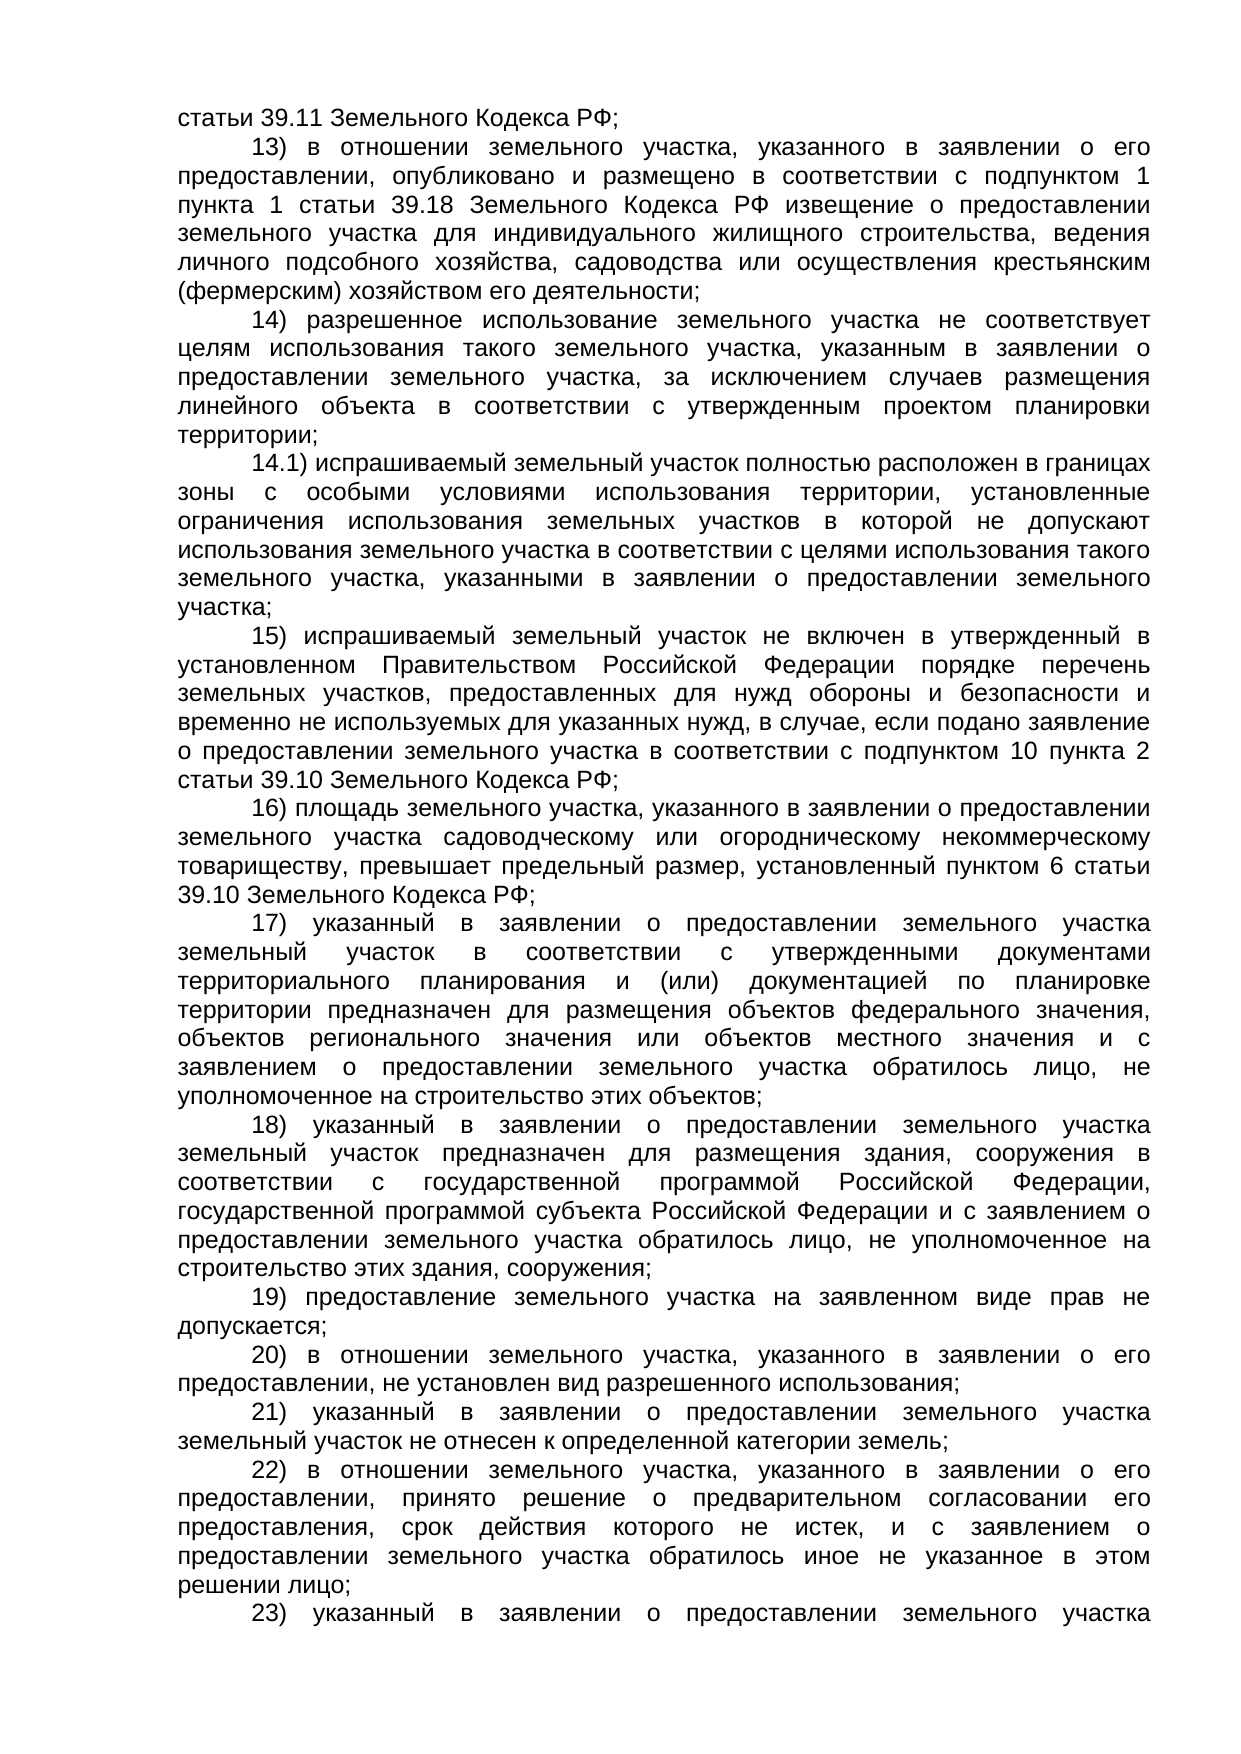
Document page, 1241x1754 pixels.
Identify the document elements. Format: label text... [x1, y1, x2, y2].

text 21) указанный в заявлении о предоставлении земельного участка земельный участок не отнесен к определенной категории земель; [177, 1397, 1152, 1455]
text 18) указанный в заявлении о предоставлении земельного участка земельный участок предназначен для размещения здания, сооружения в соответствии с государственной программой Российской Федерации, государственной программой субъекта Российской Федерации и с заявлением о предоставлении земельного участка обратилось лицо, не уполномоченное на строительство этих здания, сооружения; [177, 1110, 1152, 1282]
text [177, 1598, 1152, 1627]
text 14.1) испрашиваемый земельный участок полностью расположен в границах зоны с особыми условиями использования территории, установленные ограничения использования земельных участков в которой не допускают использования земельного участка в соответствии с целями использования такого земельного участка, указанными в заявлении о предоставлении земельного участка; [177, 448, 1152, 621]
text 15) испрашиваемый земельный участок не включен в утвержденный в установленном Правительством Российской Федерации порядке перечень земельных участков, предоставленных для нужд обороны и безопасности и временно не используемых для указанных нужд, в случае, если подано заявление о предоставлении земельного участка в соответствии с подпунктом 10 пункта 2 статьи 39.10 Земельного Кодекса РФ; [177, 621, 1152, 793]
text 19) предоставление земельного участка на заявленном виде прав не допускается; [177, 1282, 1152, 1340]
text 16) площадь земельного участка, указанного в заявлении о предоставлении земельного участка садоводческому или огородническому некоммерческому товариществу, превышает предельный размер, установленный пунктом 6 статьи 39.10 Земельного Кодекса РФ; [177, 793, 1152, 908]
text 13) в отношении земельного участка, указанного в заявлении о его предоставлении, опубликовано и размещено в соответствии с подпунктом 1 пункта 1 статьи 39.18 Земельного Кодекса РФ извещение о предоставлении земельного участка для индивидуального жилищного строительства, ведения личного подсобного хозяйства, садоводства или осуществления крестьянским (фермерским) хозяйством его деятельности; [177, 132, 1152, 305]
text 20) в отношении земельного участка, указанного в заявлении о его предоставлении, не установлен вид разрешенного использования; [177, 1340, 1152, 1397]
text 22) в отношении земельного участка, указанного в заявлении о его предоставлении, принято решение о предварительном согласовании его предоставления, срок действия которого не истек, и с заявлением о предоставлении земельного участка обратилось иное не указанное в этом решении лицо; [177, 1455, 1152, 1598]
text 17) указанный в заявлении о предоставлении земельного участка земельный участок в соответствии с утвержденными документами территориального планирования и (или) документацией по планировке территории предназначен для размещения объектов федерального значения, объектов регионального значения или объектов местного значения и с заявлением о предоставлении земельного участка обратилось лицо, не уполномоченное на строительство этих объектов; [177, 908, 1152, 1110]
text 14) разрешенное использование земельного участка не соответствует целям использования такого земельного участка, указанным в заявлении о предоставлении земельного участка, за исключением случаев размещения линейного объекта в соответствии с утвержденным проектом планировки территории; [177, 305, 1152, 448]
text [177, 103, 1152, 132]
